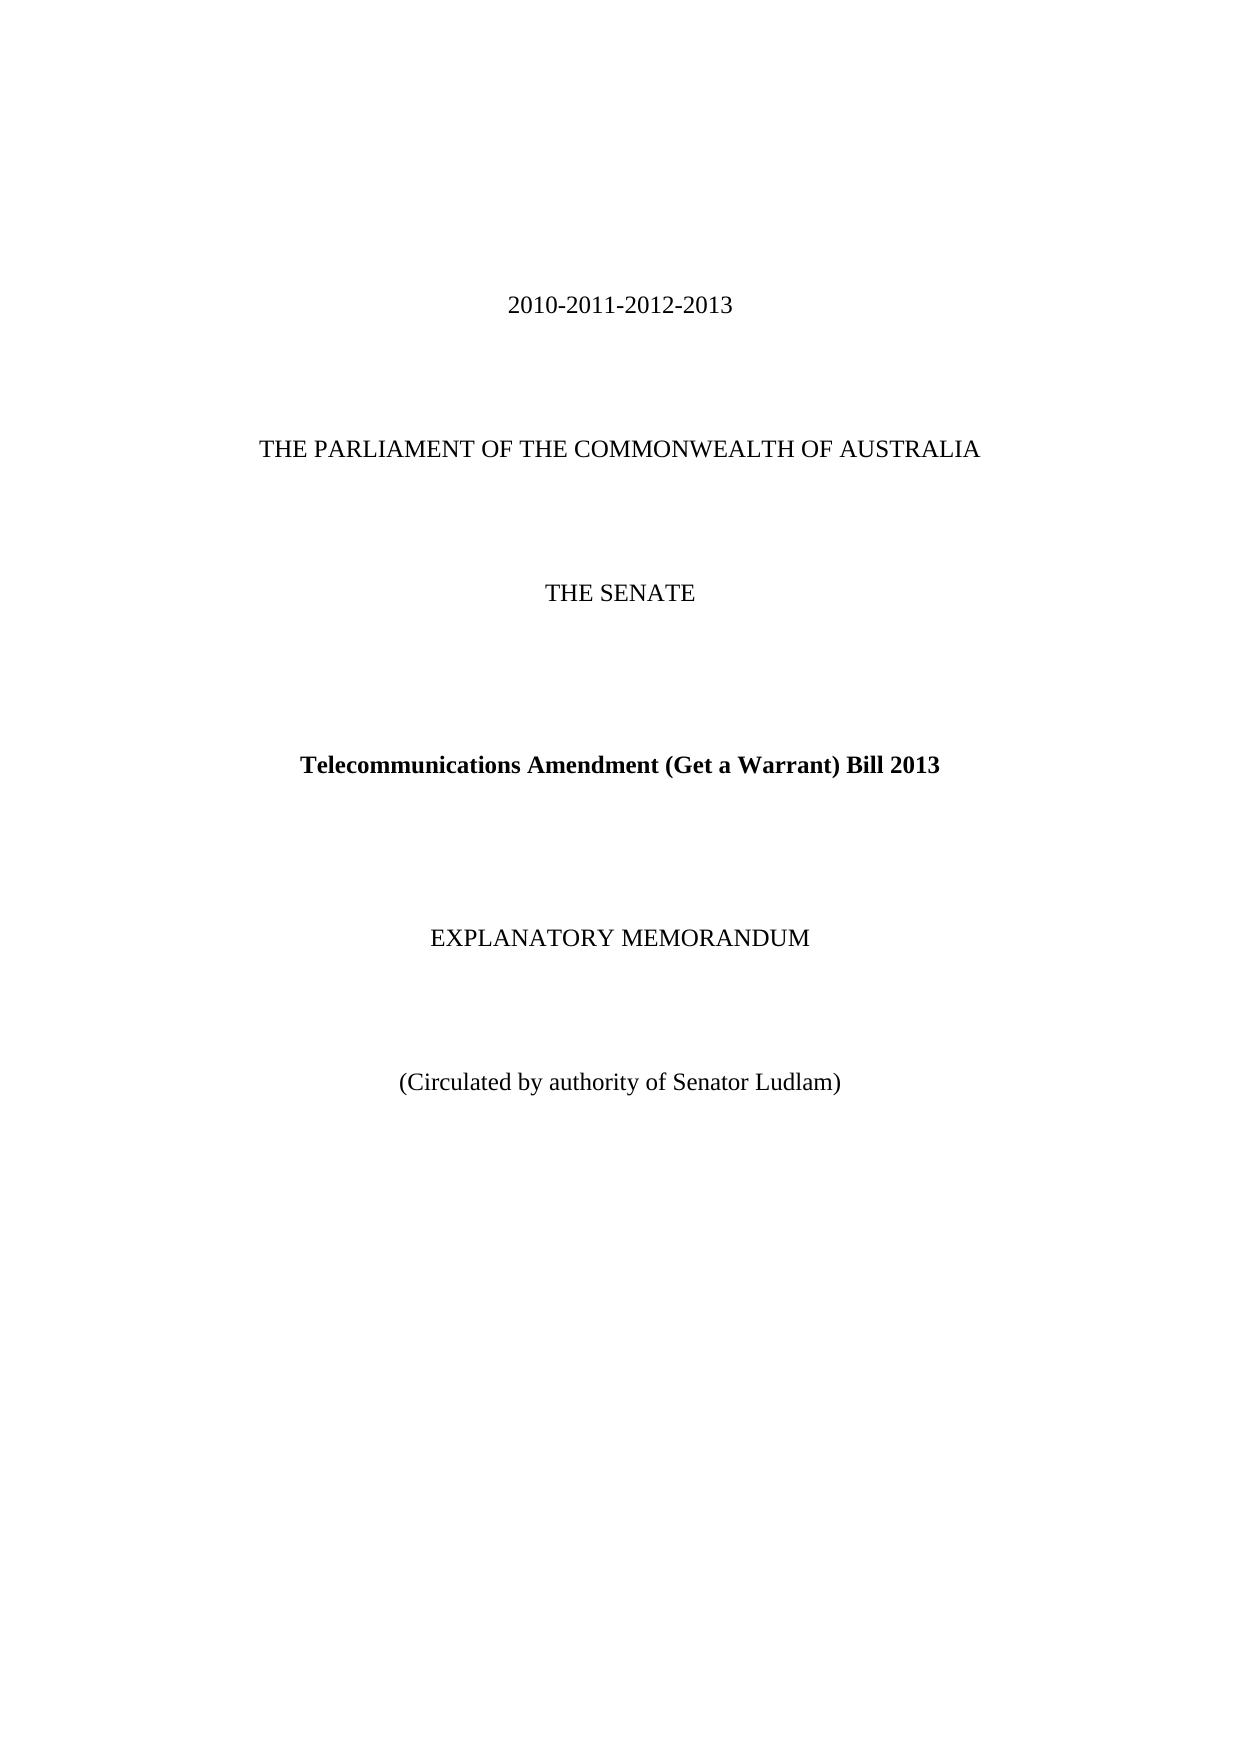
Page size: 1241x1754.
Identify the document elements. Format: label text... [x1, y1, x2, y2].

text Telecommunications Amendment (Get a Warrant) Bill 2013 [118, 751, 1122, 779]
text THE PARLIAMENT OF THE COMMONWEALTH OF [118, 434, 1122, 463]
text 2010-2011-2012-2013 [118, 291, 1122, 319]
text EXPLANATORY MEMORANDUM [118, 923, 1122, 952]
text (Circulated by authority of Senator Ludlam) [118, 1067, 1122, 1096]
text THE SENATE [118, 578, 1122, 607]
